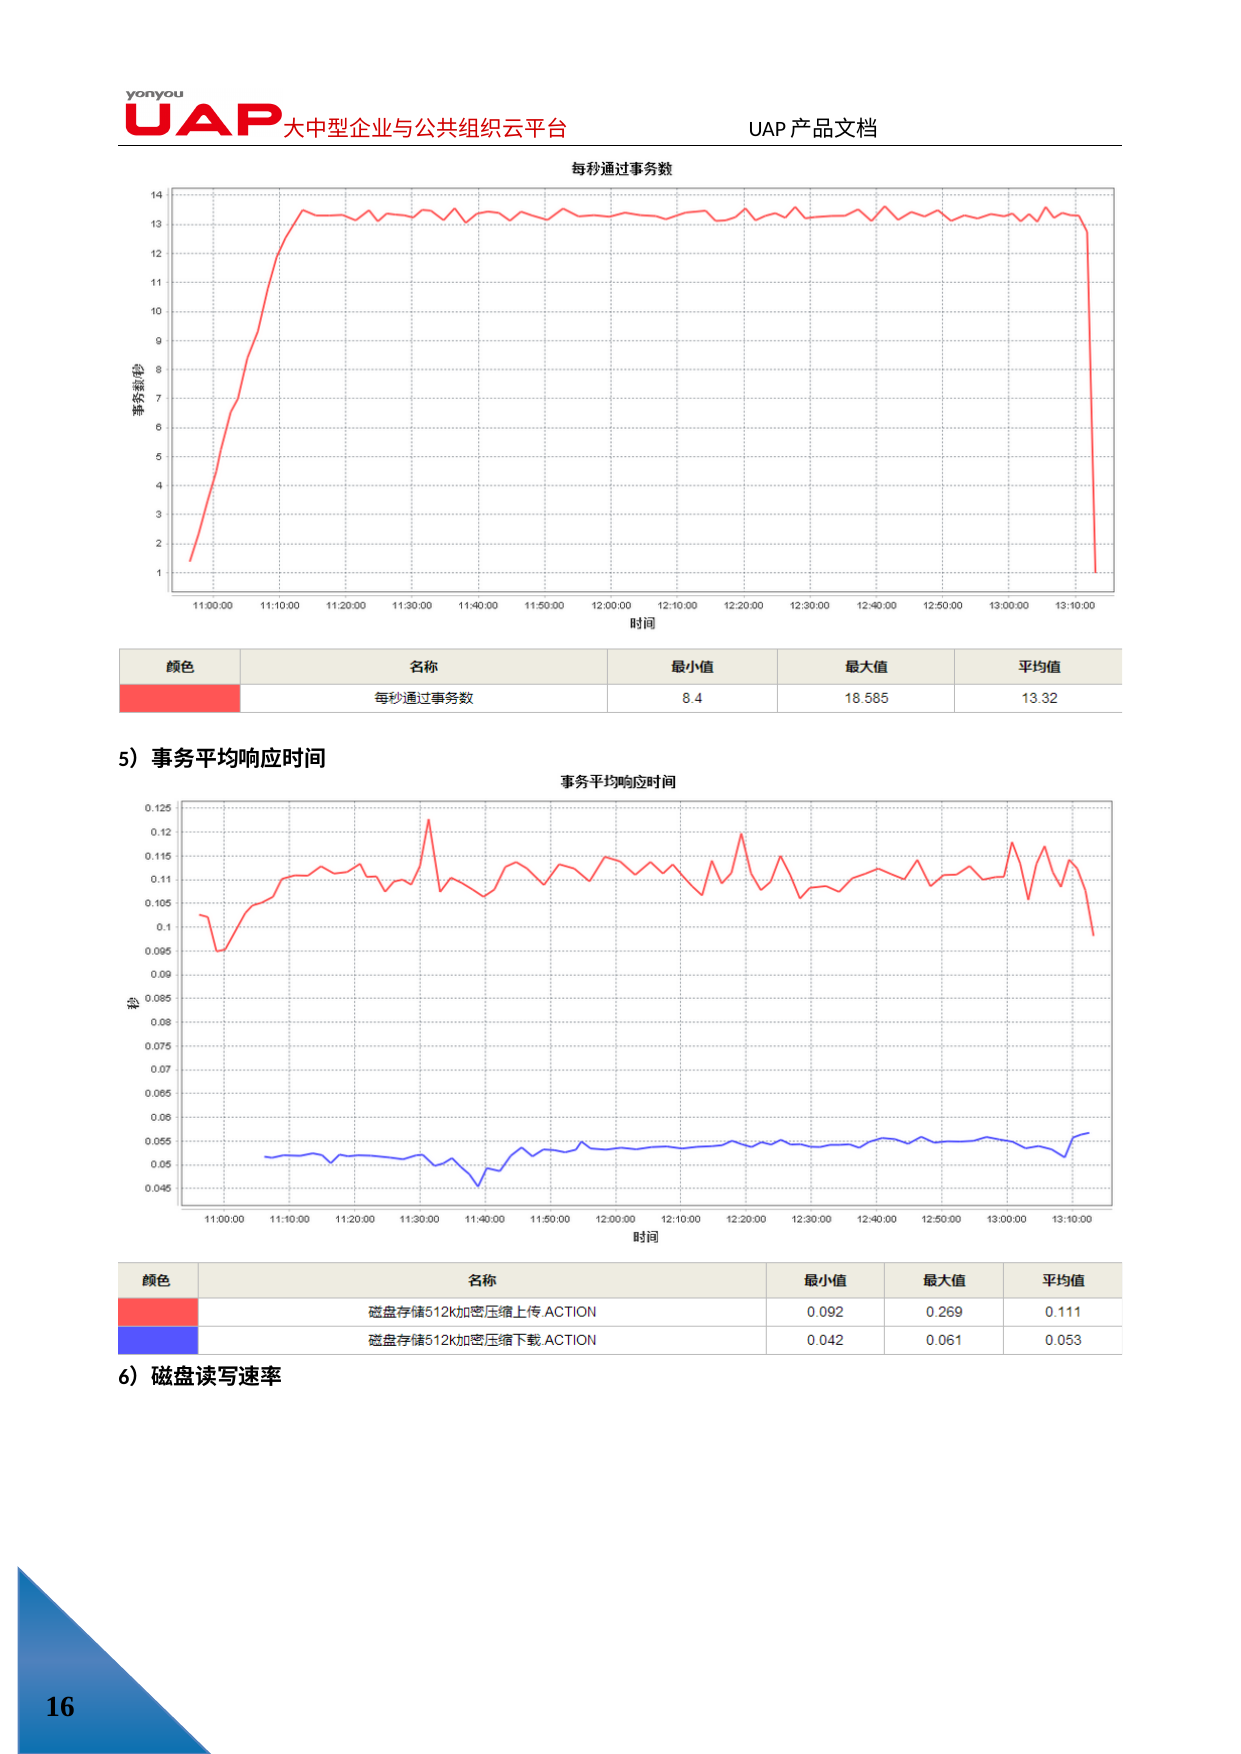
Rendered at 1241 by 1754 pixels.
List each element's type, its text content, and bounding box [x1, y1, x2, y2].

text 5）事务平均响应时间 [118, 741, 1122, 773]
picture [123, 88, 284, 137]
picture [118, 155, 1123, 719]
picture [118, 773, 1123, 1357]
text 6）磁盘读写速率 [118, 1358, 1122, 1391]
